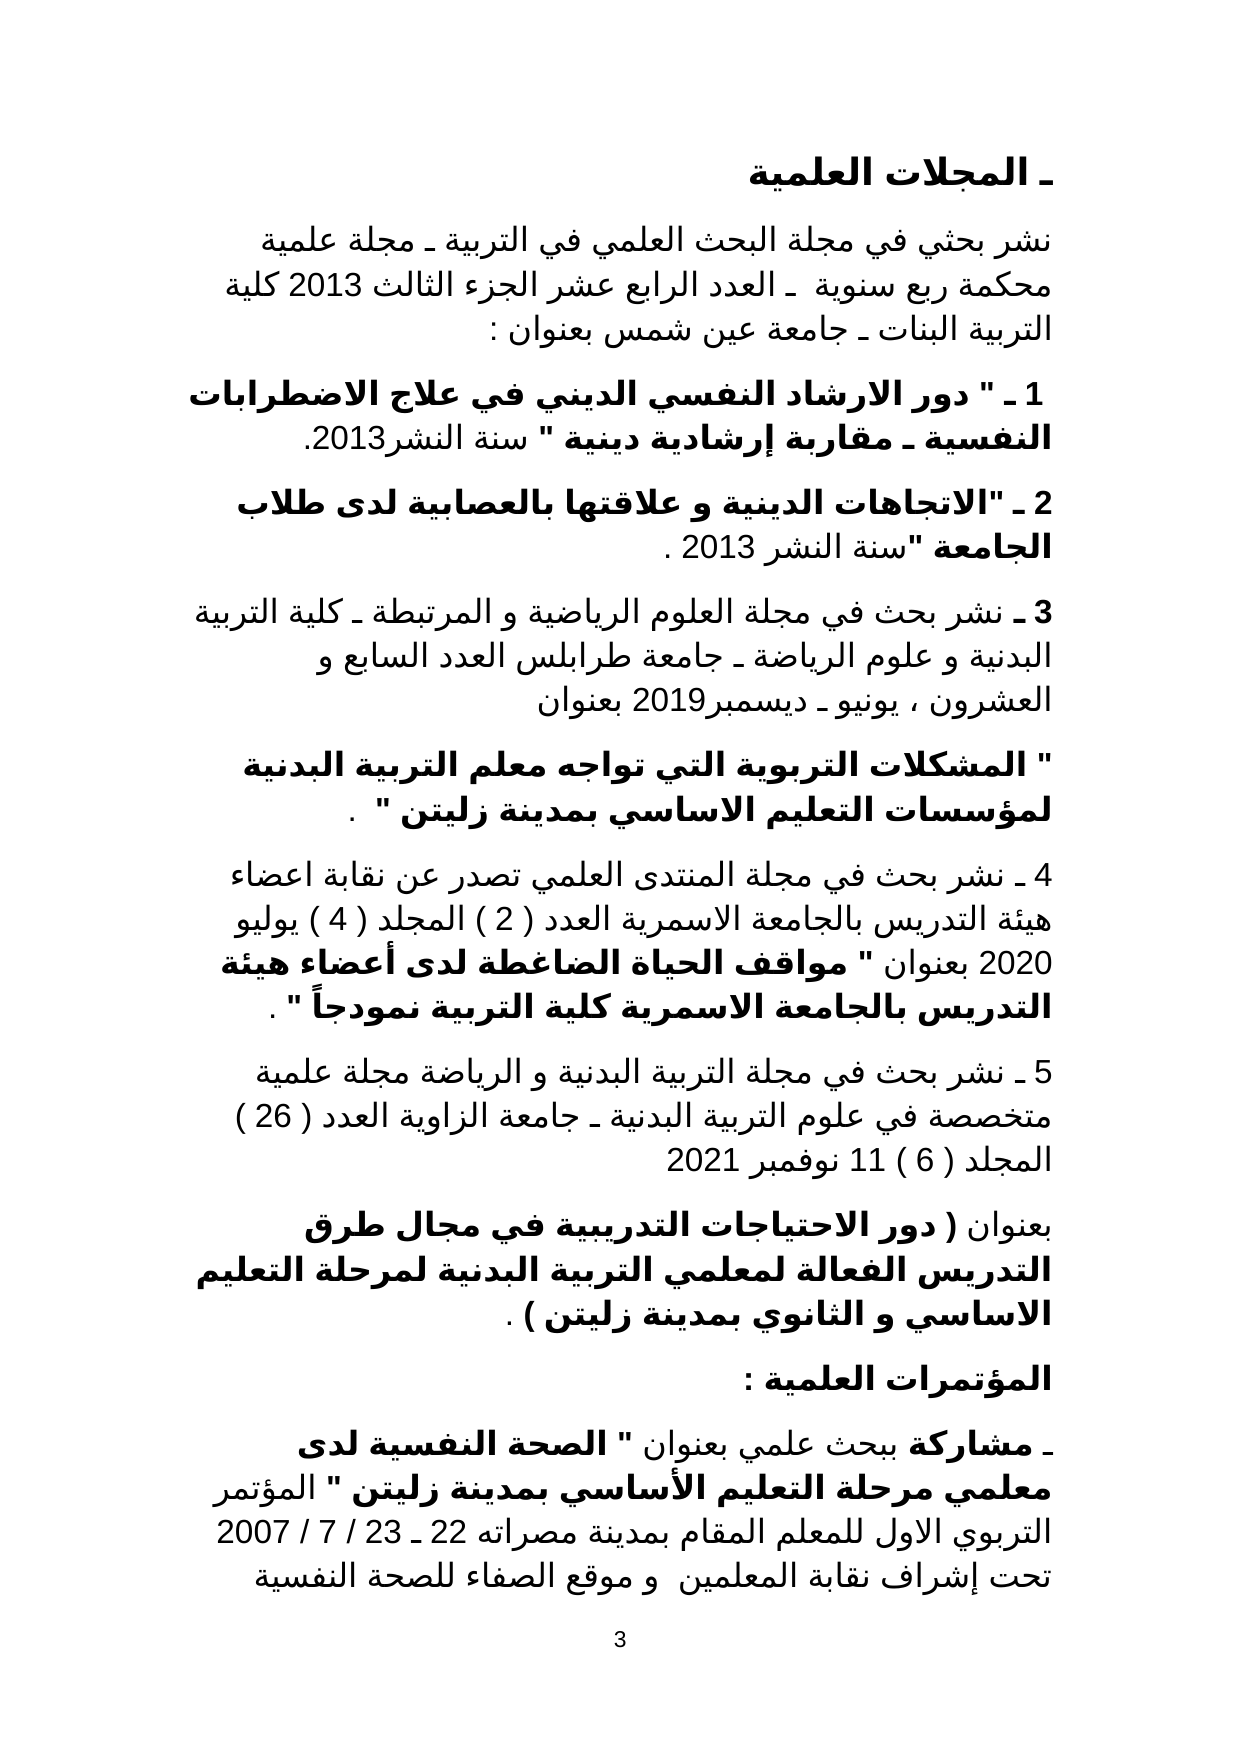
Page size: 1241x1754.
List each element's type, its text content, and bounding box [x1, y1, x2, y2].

text نشر بحثي في مجلة البحث العلمي في التربية ـ مجلة علمية محكمة ربع سنوية ـ العدد الرابع عشر الجزء الثالث 2013 كلية التربية البنات ـ جامعة عين شمس بعنوان : [187, 220, 1053, 347]
text 4 ـ نشر بحث في مجلة المنتدى العلمي تصدر عن نقابة اعضاء هيئة التدريس بالجامعة الاسمرية العدد ( 2 ) المجلد ( 4 ) يوليو 2020 بعنوان " مواقف الحياة الضاغطة لدى أعضاء هيئة التدريس بالجامعة الاسمرية كلية التربية نمودجاً " . [187, 854, 1053, 1026]
text ـ مشاركة ببحث علمي بعنوان " الصحة النفسية لدى معلمي مرحلة التعليم الأساسي بمدينة زليتن " المؤتمر التربوي الاول للمعلم المقام بمدينة مصراته 22 ـ 23 / 7 / 2007 تحت إشراف نقابة المعلمين و موقع الصفاء للصحة النفسية [187, 1424, 1053, 1595]
text 2 ـ "الاتجاهات الدينية و علاقتها بالعصابية لدى طلاب الجامعة "سنة النشر 2013 . [187, 483, 1053, 566]
text ـ المجلات العلمية [187, 150, 1053, 193]
text 1 ـ " دور الارشاد النفسي الديني في علاج الاضطرابات النفسية ـ مقاربة إرشادية دينية " سنة النشر2013. [187, 374, 1053, 456]
text بعنوان ( دور الاحتياجات التدريبية في مجال طرق التدريس الفعالة لمعلمي التربية البدنية لمرحلة التعليم الاساسي و الثانوي بمدينة زليتن ) . [187, 1205, 1053, 1332]
text 5 ـ نشر بحث في مجلة التربية البدنية و الرياضة مجلة علمية متخصصة في علوم التربية البدنية ـ جامعة الزاوية العدد ( 26 ) المجلد ( 6 ) 11 نوفمبر 2021 [187, 1052, 1053, 1179]
text " المشكلات التربوية التي تواجه معلم التربية البدنية لمؤسسات التعليم الاساسي بمدينة زليتن " . [187, 745, 1053, 828]
text 3 ـ نشر بحث في مجلة العلوم الرياضية و المرتبطة ـ كلية التربية البدنية و علوم الرياضة ـ جامعة طرابلس العدد السابع و العشرون ، يونيو ـ ديسمبر2019 بعنوان [187, 592, 1053, 719]
text المؤتمرات العلمية : [187, 1359, 1053, 1397]
